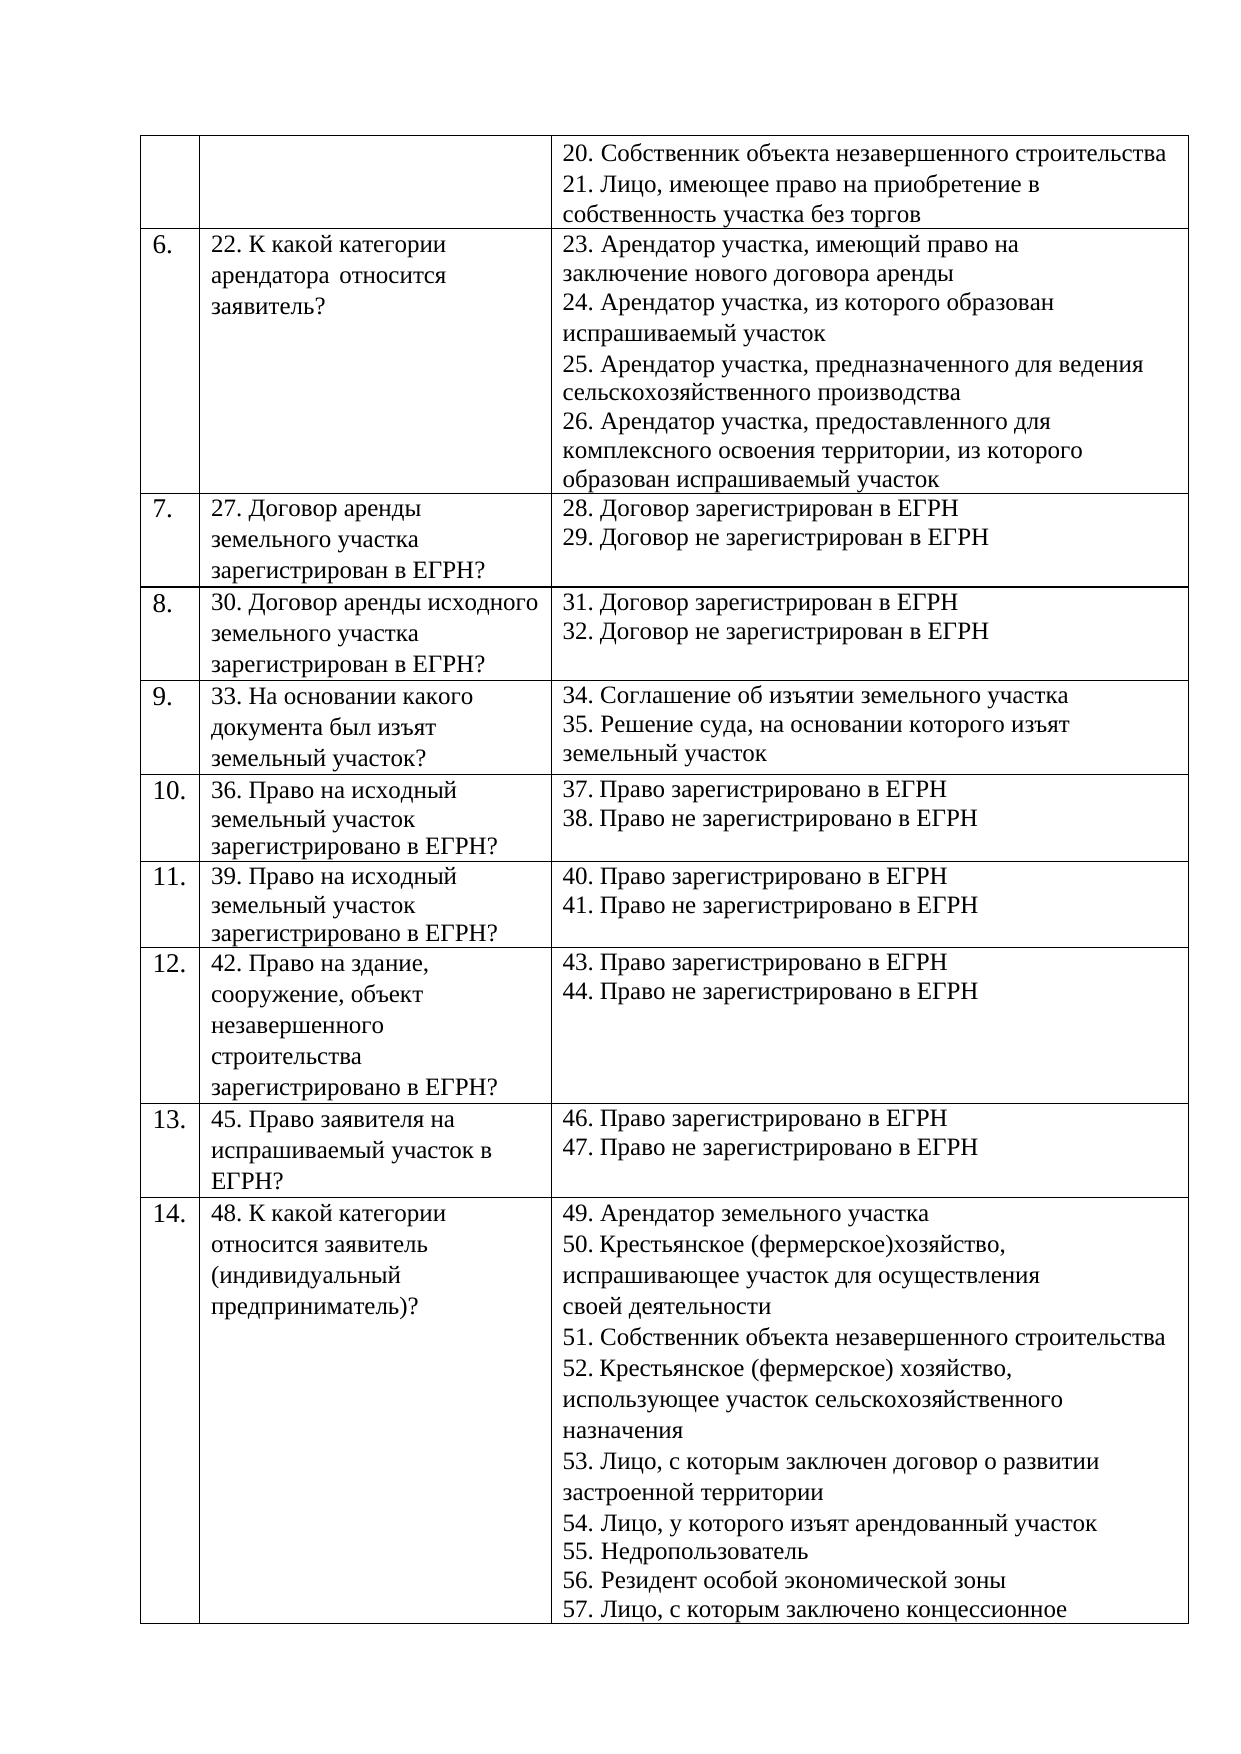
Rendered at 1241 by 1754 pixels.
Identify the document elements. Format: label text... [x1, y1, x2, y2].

table_cell 8. [141, 588, 199, 680]
table_header [200, 136, 551, 228]
table_cell 7. [141, 494, 199, 586]
table_cell 45. Право заявителя на испрашиваемый участок в ЕГРН? [200, 1104, 551, 1197]
table_cell 30. Договор аренды исходного земельного участка зарегистрирован в ЕГРН? [200, 588, 551, 680]
table_cell Право зарегистрировано в ЕГРН Право не зарегистрировано в ЕГРН [552, 775, 1188, 861]
table_cell Право зарегистрировано в ЕГРН Право не зарегистрировано в ЕГРН [552, 948, 1188, 1103]
table_cell 36. Право на исходный земельный участок зарегистрировано в ЕГРН? [200, 775, 551, 861]
table_cell 9. [141, 681, 199, 774]
table_cell Соглашение об изъятии земельного участка Решение суда, на основании которого изъят земельный участок [552, 681, 1188, 774]
table_cell 6. [141, 229, 199, 492]
table_cell 10. [141, 775, 199, 861]
table_cell Договор зарегистрирован в ЕГРН Договор не зарегистрирован в ЕГРН [552, 494, 1188, 586]
table_cell 12. [141, 948, 199, 1103]
table_cell 13. [141, 1104, 199, 1197]
table_header Собственник объекта незавершенного строительства Лицо, имеющее право на приобретение в собственность участка без торгов [552, 136, 1188, 228]
table_cell 39. Право на исходный земельный участок зарегистрировано в ЕГРН? [200, 862, 551, 947]
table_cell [200, 1198, 551, 1623]
table_cell 33. На основании какого документа был изъят земельный участок? [200, 681, 551, 774]
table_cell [552, 1198, 1188, 1623]
table_cell Право зарегистрировано в ЕГРН Право не зарегистрировано в ЕГРН [552, 1104, 1188, 1197]
table_cell 22. К какой категории арендатора относится заявитель? [200, 229, 551, 492]
table_cell 14. [141, 1198, 199, 1623]
table_cell Арендатор участка, имеющий право на заключение нового договора аренды Арендатор участка, из которого образован испрашиваемый участок Арендатор участка, предназначенного для ведения сельскохозяйственного производства Арендатор участка, предоставленного для комплексного освоения территории, из которого образован испрашиваемый участок [552, 229, 1188, 492]
table_cell Право зарегистрировано в ЕГРН Право не зарегистрировано в ЕГРН [552, 862, 1188, 947]
table_cell 27. Договор аренды земельного участка зарегистрирован в ЕГРН? [200, 494, 551, 586]
table_cell 42. Право на здание, сооружение, объект незавершенного строительства зарегистрировано в ЕГРН? [200, 948, 551, 1103]
table_cell Договор зарегистрирован в ЕГРН Договор не зарегистрирован в ЕГРН [552, 588, 1188, 680]
table_header [141, 136, 199, 228]
table_cell 11. [141, 862, 199, 947]
